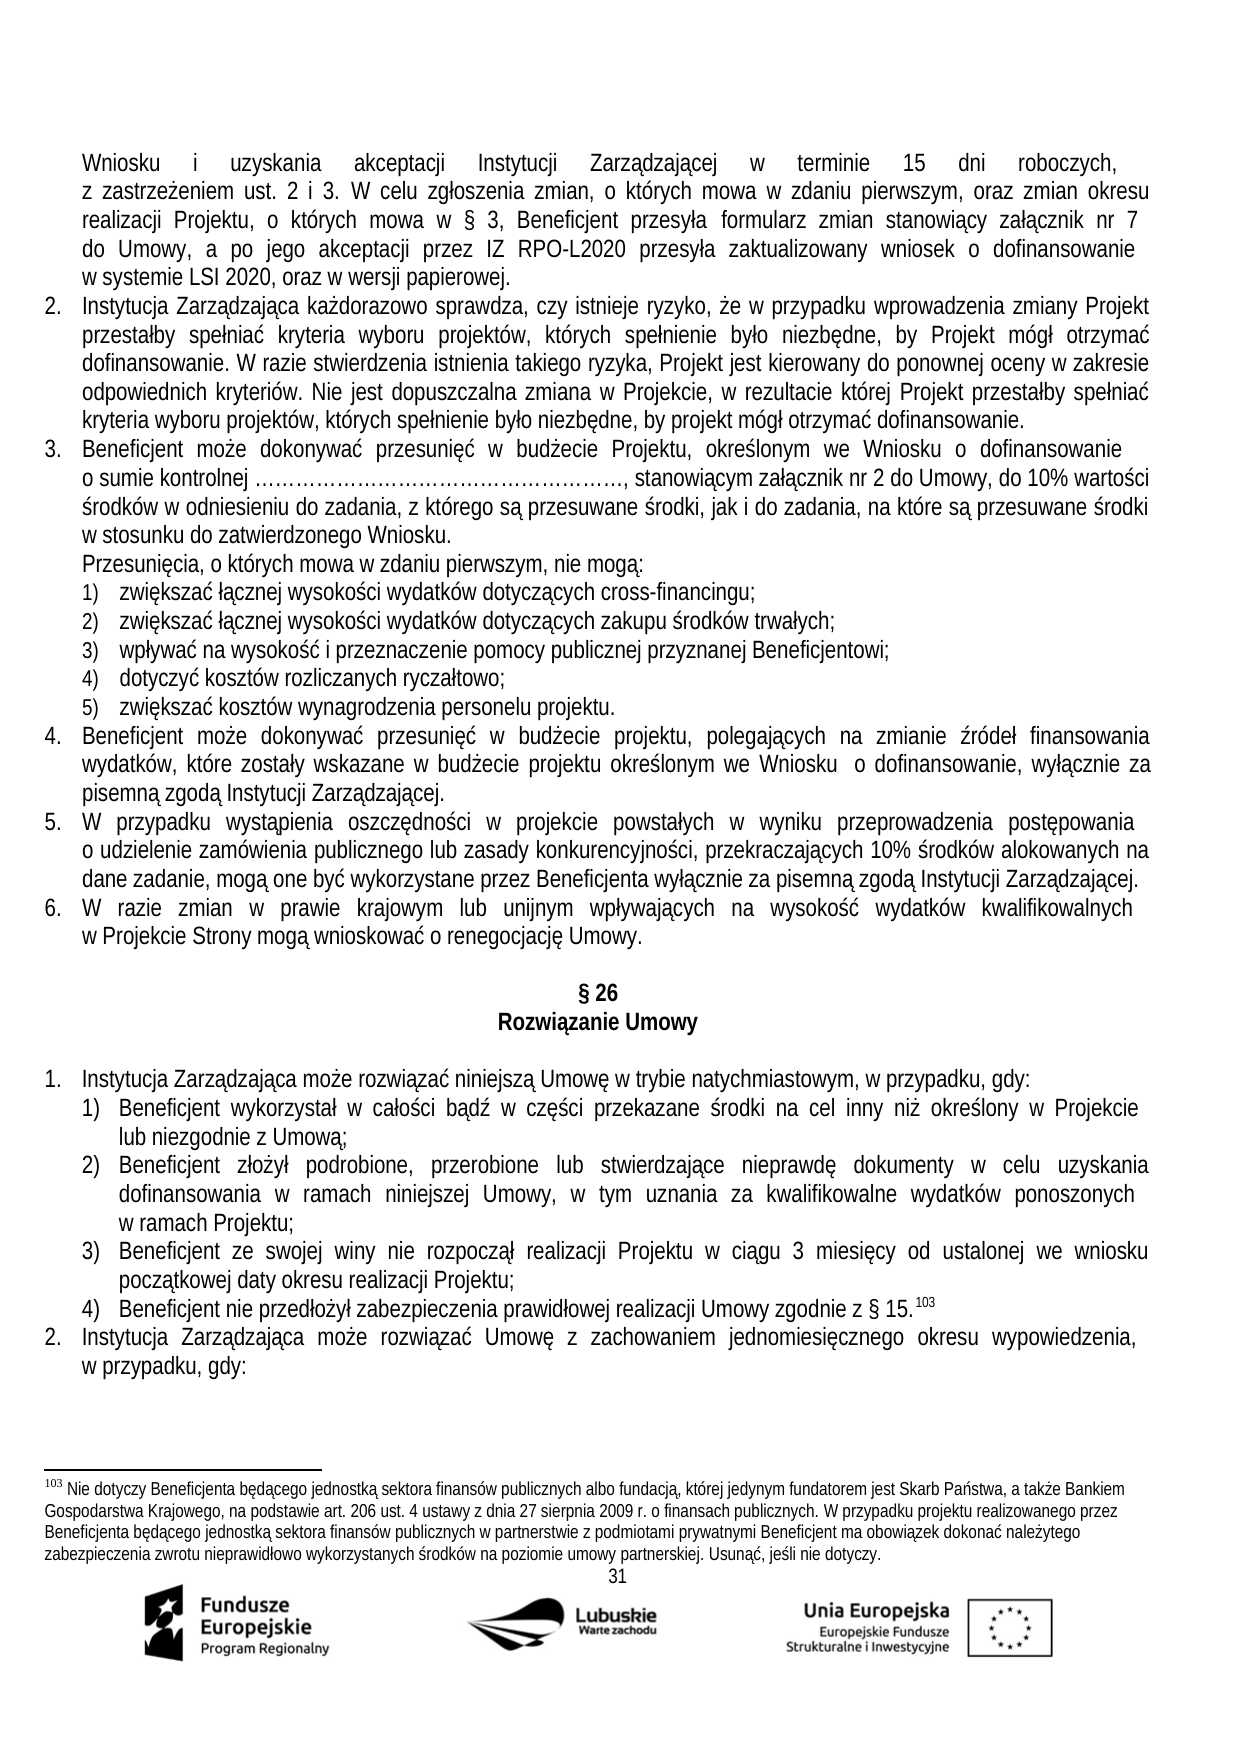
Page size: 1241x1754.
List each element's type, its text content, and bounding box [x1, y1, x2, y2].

list Beneficjent złożył podrobione, przerobione lub stwierdzające nieprawdę dokumenty w celu uzyskania dofinansowania w ramach niniejszej Umowy, w tym uznania za kwalifikowalne wydatków ponoszonych w ramach Projektu; [82, 1150, 1152, 1236]
picture [125, 1564, 1071, 1681]
text Rozwiązanie Umowy [44, 1007, 1152, 1036]
list dotyczyć kosztów rozliczanych ryczałtowo; [82, 663, 1152, 692]
list zwiększać kosztów wynagrodzenia personelu projektu. [82, 692, 1152, 721]
list zwiększać łącznej wysokości wydatków dotyczących zakupu środków trwałych; [82, 606, 1152, 635]
list Przesunięcia, o których mowa w zdaniu pierwszym, nie mogą: [82, 549, 1152, 577]
list Instytucja Zarządzająca każdorazowo sprawdza, czy istnieje ryzyko, że w przypadku wprowadzenia zmiany Projekt przestałby spełniać kryteria wyboru projektów, których spełnienie było niezbędne, by Projekt mógł otrzymać dofinansowanie. W razie stwierdzenia istnienia takiego ryzyka, Projekt jest kierowany do ponownej oceny w zakresie odpowiednich kryteriów. Nie jest dopuszczalna zmiana w Projekcie, w rezultacie której Projekt przestałby spełniać kryteria wyboru projektów, których spełnienie było niezbędne, by projekt mógł otrzymać dofinansowanie. [44, 291, 1152, 434]
list Beneficjent wykorzystał w całości bądź w części przekazane środki na cel inny niż określony w Projekcie lub niezgodnie z Umową; [82, 1093, 1152, 1150]
list Instytucja Zarządzająca może rozwiązać Umowę z zachowaniem jednomiesięcznego okresu wypowiedzenia, w przypadku, gdy: [44, 1322, 1152, 1379]
list Beneficjent ze swojej winy nie rozpoczął realizacji Projektu w ciągu 3 miesięcy od ustalonej we wniosku początkowej daty okresu realizacji Projektu; [82, 1236, 1152, 1293]
list W razie zmian w prawie krajowym lub unijnym wpływających na wysokość wydatków kwalifikowalnych w Projekcie Strony mogą wnioskować o renegocjację Umowy. [44, 892, 1152, 950]
list § 26 [44, 978, 1152, 1007]
list Beneficjent nie przedłożył zabezpieczenia prawidłowej realizacji Umowy zgodnie z § 15. [82, 1293, 1152, 1322]
list wpływać na wysokość i przeznaczenie pomocy publicznej przyznanej Beneficjentowi; [82, 635, 1152, 663]
list Beneficjent może dokonywać przesunięć w budżecie Projektu, określonym we Wniosku o dofinansowanie o sumie kontrolnej ………………………………………………, stanowiącym załącznik nr 2 do Umowy, do 10% wartości środków w odniesieniu do zadania, z którego są przesuwane środki, jak i do zadania, na które są przesuwane środki w stosunku do zatwierdzonego Wniosku. [44, 434, 1152, 549]
list zwiększać łącznej wysokości wydatków dotyczących cross-financingu; [82, 577, 1152, 606]
list Beneficjent może dokonywać przesunięć w budżecie projektu, polegających na zmianie źródeł finansowania wydatków, które zostały wskazane w budżecie projektu określonym we Wniosku o dofinansowanie, wyłącznie za pisemną zgodą Instytucji Zarządzającej. [44, 721, 1152, 807]
list W przypadku wystąpienia oszczędności w projekcie powstałych w wyniku przeprowadzenia postępowania o udzielenie zamówienia publicznego lub zasady konkurencyjności, przekraczających 10% środków alokowanych na dane zadanie, mogą one być wykorzystane przez Beneficjenta wyłącznie za pisemną zgodą Instytucji Zarządzającej. [44, 807, 1152, 892]
list Instytucja Zarządzająca może rozwiązać niniejszą Umowę w trybie natychmiastowym, w przypadku, gdy: [44, 1064, 1152, 1093]
